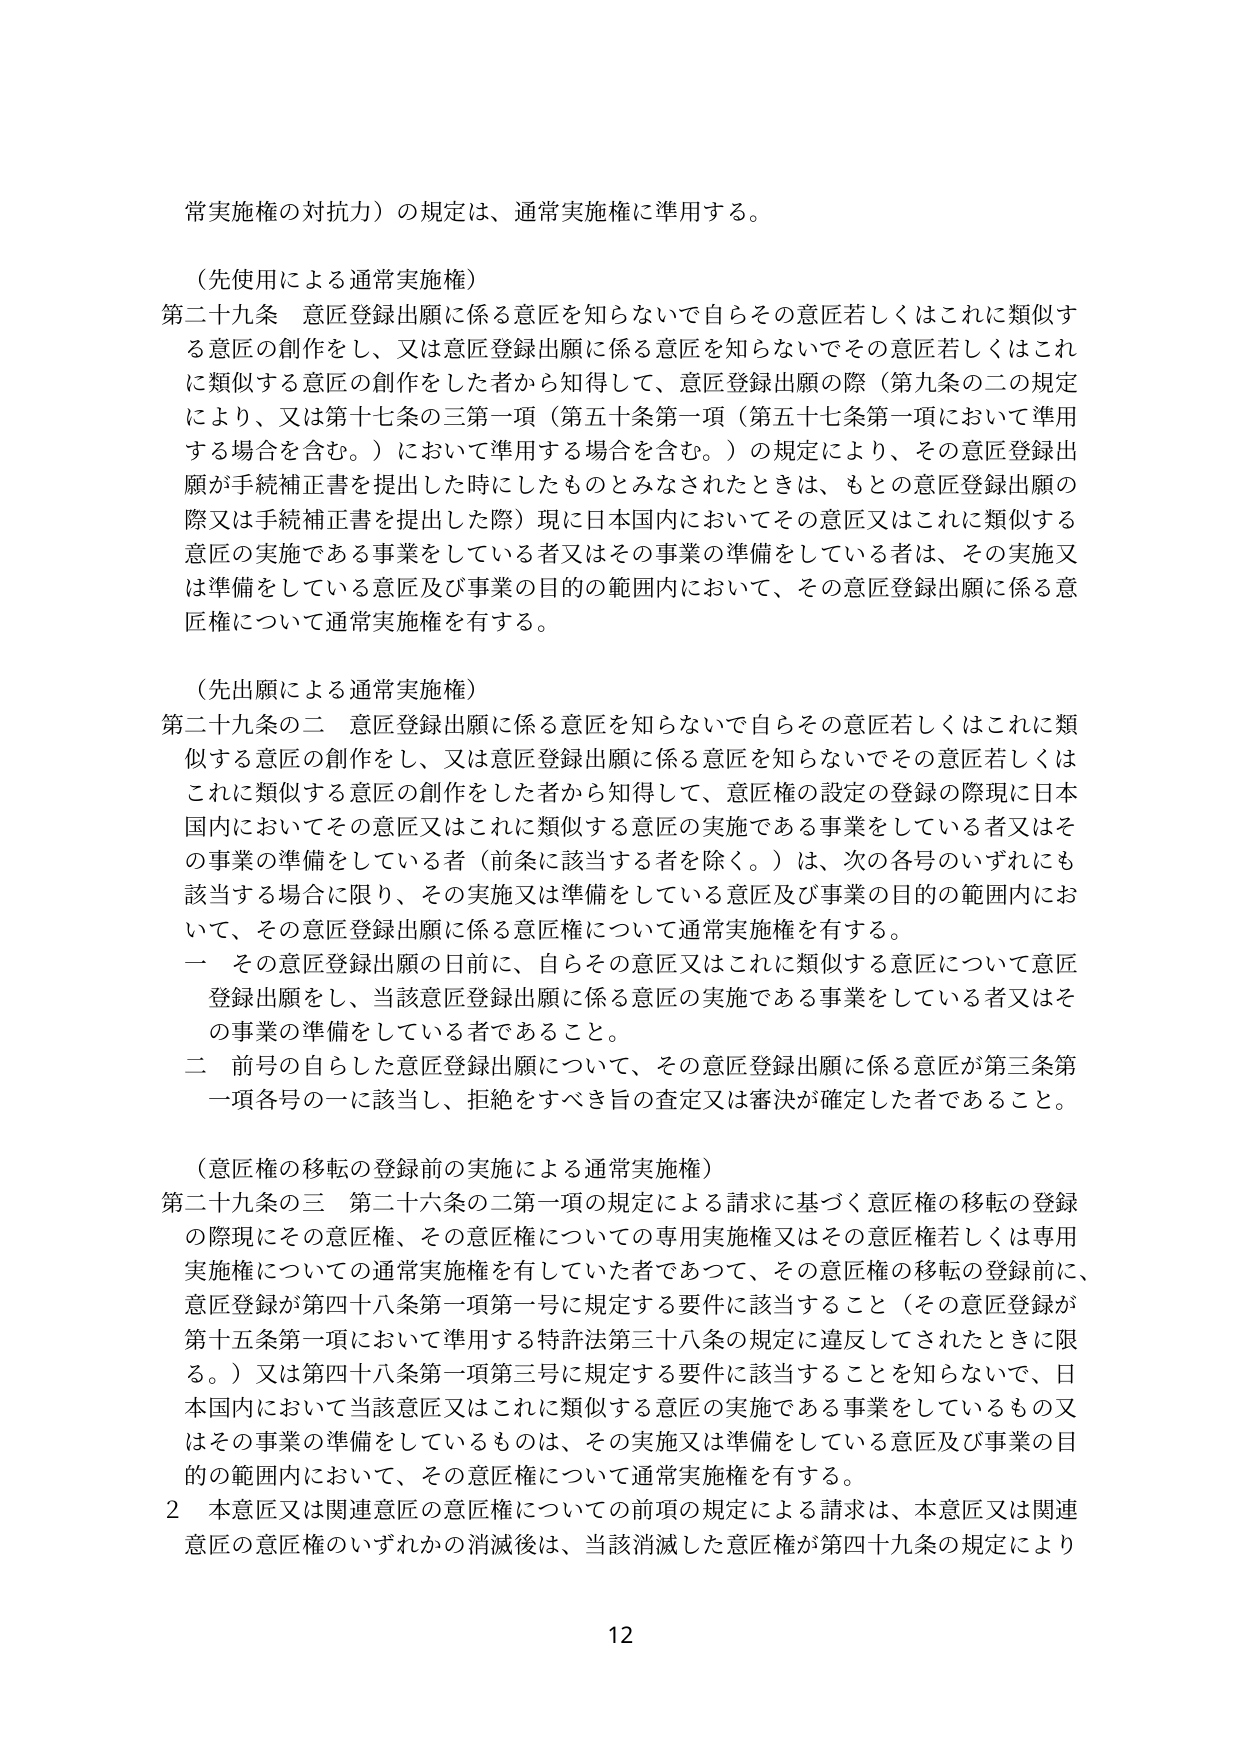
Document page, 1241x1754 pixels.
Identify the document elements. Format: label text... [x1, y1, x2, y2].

text 一 その意匠登録出願の日前に、自らその意匠又はこれに類似する意匠について意匠登録出願をし、当該意匠登録出願に係る意匠の実施である事業をしている者又はその事業の準備をしている者であること。 [184, 945, 1079, 1048]
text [161, 1492, 1079, 1560]
text （先使用による通常実施権） [184, 262, 1079, 296]
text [161, 194, 1079, 228]
text （意匠権の移転の登録前の実施による通常実施権） [184, 1150, 1079, 1184]
text 第二十九条 意匠登録出願に係る意匠を知らないで自らその意匠若しくはこれに類似する意匠の創作をし、又は意匠登録出願に係る意匠を知らないでその意匠若しくはこれに類似する意匠の創作をした者から知得して、意匠登録出願の際（第九条の二の規定により、又は第十七条の三第一項（第五十条第一項（第五十七条第一項において準用する場合を含む。）において準用する場合を含む。）の規定により、その意匠登録出願が手続補正書を提出した時にしたものとみなされたときは、もとの意匠登録出願の際又は手続補正書を提出した際）現に日本国内においてその意匠又はこれに類似する意匠の実施である事業をしている者又はその事業の準備をしている者は、その実施又は準備をしている意匠及び事業の目的の範囲内において、その意匠登録出願に係る意匠権について通常実施権を有する。 [161, 296, 1079, 638]
text 二 前号の自らした意匠登録出願について、その意匠登録出願に係る意匠が第三条第一項各号の一に該当し、拒絶をすべき旨の査定又は審決が確定した者であること。 [184, 1048, 1079, 1116]
text 第二十九条の二 意匠登録出願に係る意匠を知らないで自らその意匠若しくはこれに類似する意匠の創作をし、又は意匠登録出願に係る意匠を知らないでその意匠若しくはこれに類似する意匠の創作をした者から知得して、意匠権の設定の登録の際現に日本国内においてその意匠又はこれに類似する意匠の実施である事業をしている者又はその事業の準備をしている者（前条に該当する者を除く。）は、次の各号のいずれにも該当する場合に限り、その実施又は準備をしている意匠及び事業の目的の範囲内において、その意匠登録出願に係る意匠権について通常実施権を有する。 [161, 706, 1079, 945]
text 第二十九条の三 第二十六条の二第一項の規定による請求に基づく意匠権の移転の登録の際現にその意匠権、その意匠権についての専用実施権又はその意匠権若しくは専用実施権についての通常実施権を有していた者であつて、その意匠権の移転の登録前に、意匠登録が第四十八条第一項第一号に規定する要件に該当すること（その意匠登録が第十五条第一項において準用する特許法第三十八条の規定に違反してされたときに限る。）又は第四十八条第一項第三号に規定する要件に該当することを知らないで、日本国内において当該意匠又はこれに類似する意匠の実施である事業をしているもの又はその事業の準備をしているものは、その実施又は準備をしている意匠及び事業の目的の範囲内において、その意匠権について通常実施権を有する。 [161, 1184, 1079, 1492]
text （先出願による通常実施権） [184, 672, 1079, 706]
